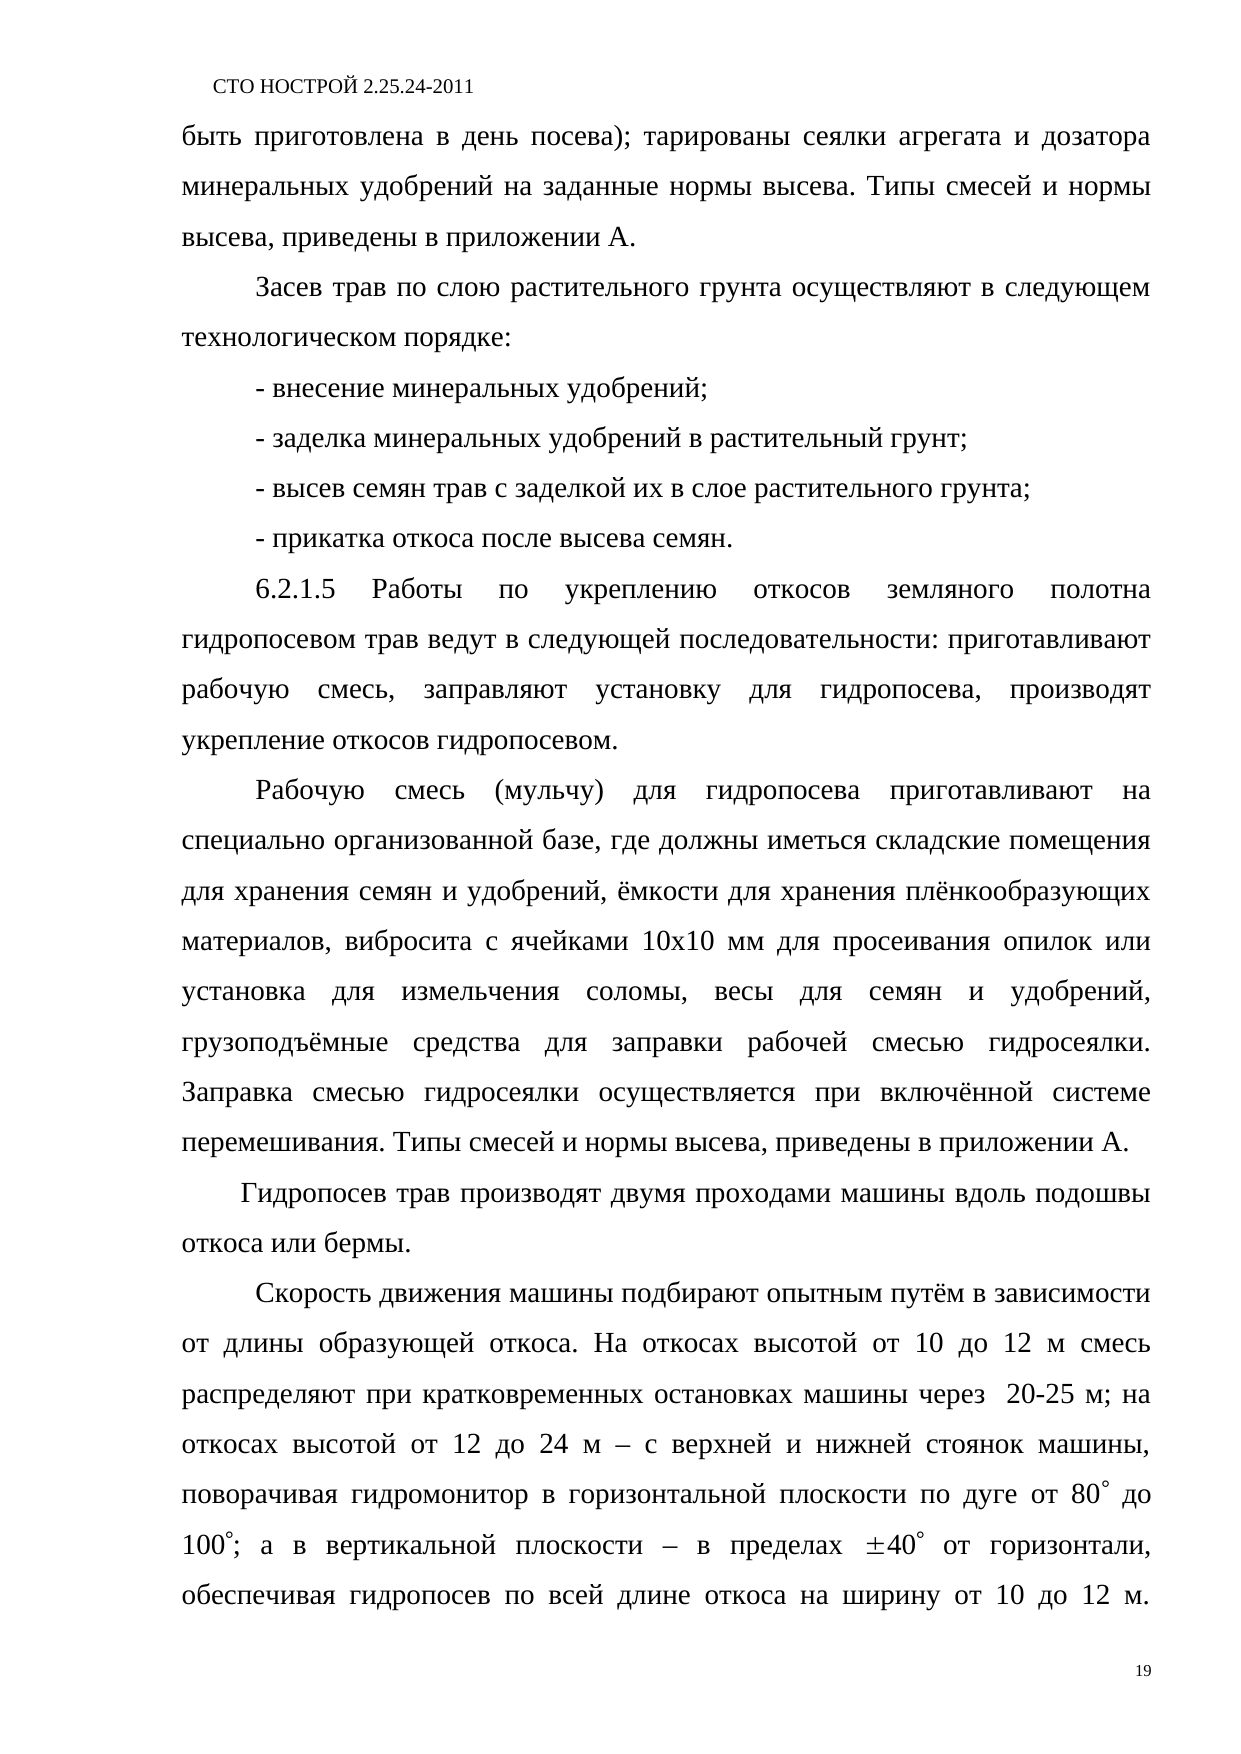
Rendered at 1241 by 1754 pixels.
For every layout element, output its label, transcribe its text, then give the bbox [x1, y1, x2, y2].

text - заделка минеральных удобрений в растительный грунт; [181, 420, 1152, 453]
text Гидропосев трав производят двумя проходами машины вдоль подошвы откоса или бермы. [181, 1175, 1152, 1258]
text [181, 1275, 1152, 1611]
text - внесение минеральных удобрений; [181, 370, 1152, 403]
text - прикатка откоса после высева семян. [181, 521, 1152, 554]
text Засев трав по слою растительного грунта осуществляют в следующем технологическом порядке: [181, 269, 1152, 353]
text Рабочую смесь (мульчу) для гидропосева приготавливают на специально организованной базе, где должны иметься складские помещения для хранения семян и удобрений, ёмкости для хранения плёнкообразующих материалов, вибросита с ячейками 10х10 мм для просеивания опилок или установка для измельчения соломы, весы для семян и удобрений, грузоподъёмные средства для заправки рабочей смесью гидросеялки. Заправка смесью гидросеялки осуществляется при включённой системе перемешивания. Типы смесей и нормы высева, приведены в приложении А. [181, 772, 1152, 1158]
text 6.2.1.5 Работы по укреплению откосов земляного полотна гидропосевом трав ведут в следующей последовательности: приготавливают рабочую смесь, заправляют установку для гидропосева, производят укрепление откосов гидропосевом. [181, 571, 1152, 755]
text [181, 118, 1152, 252]
text - высев семян трав с заделкой их в слое растительного грунта; [181, 470, 1152, 504]
